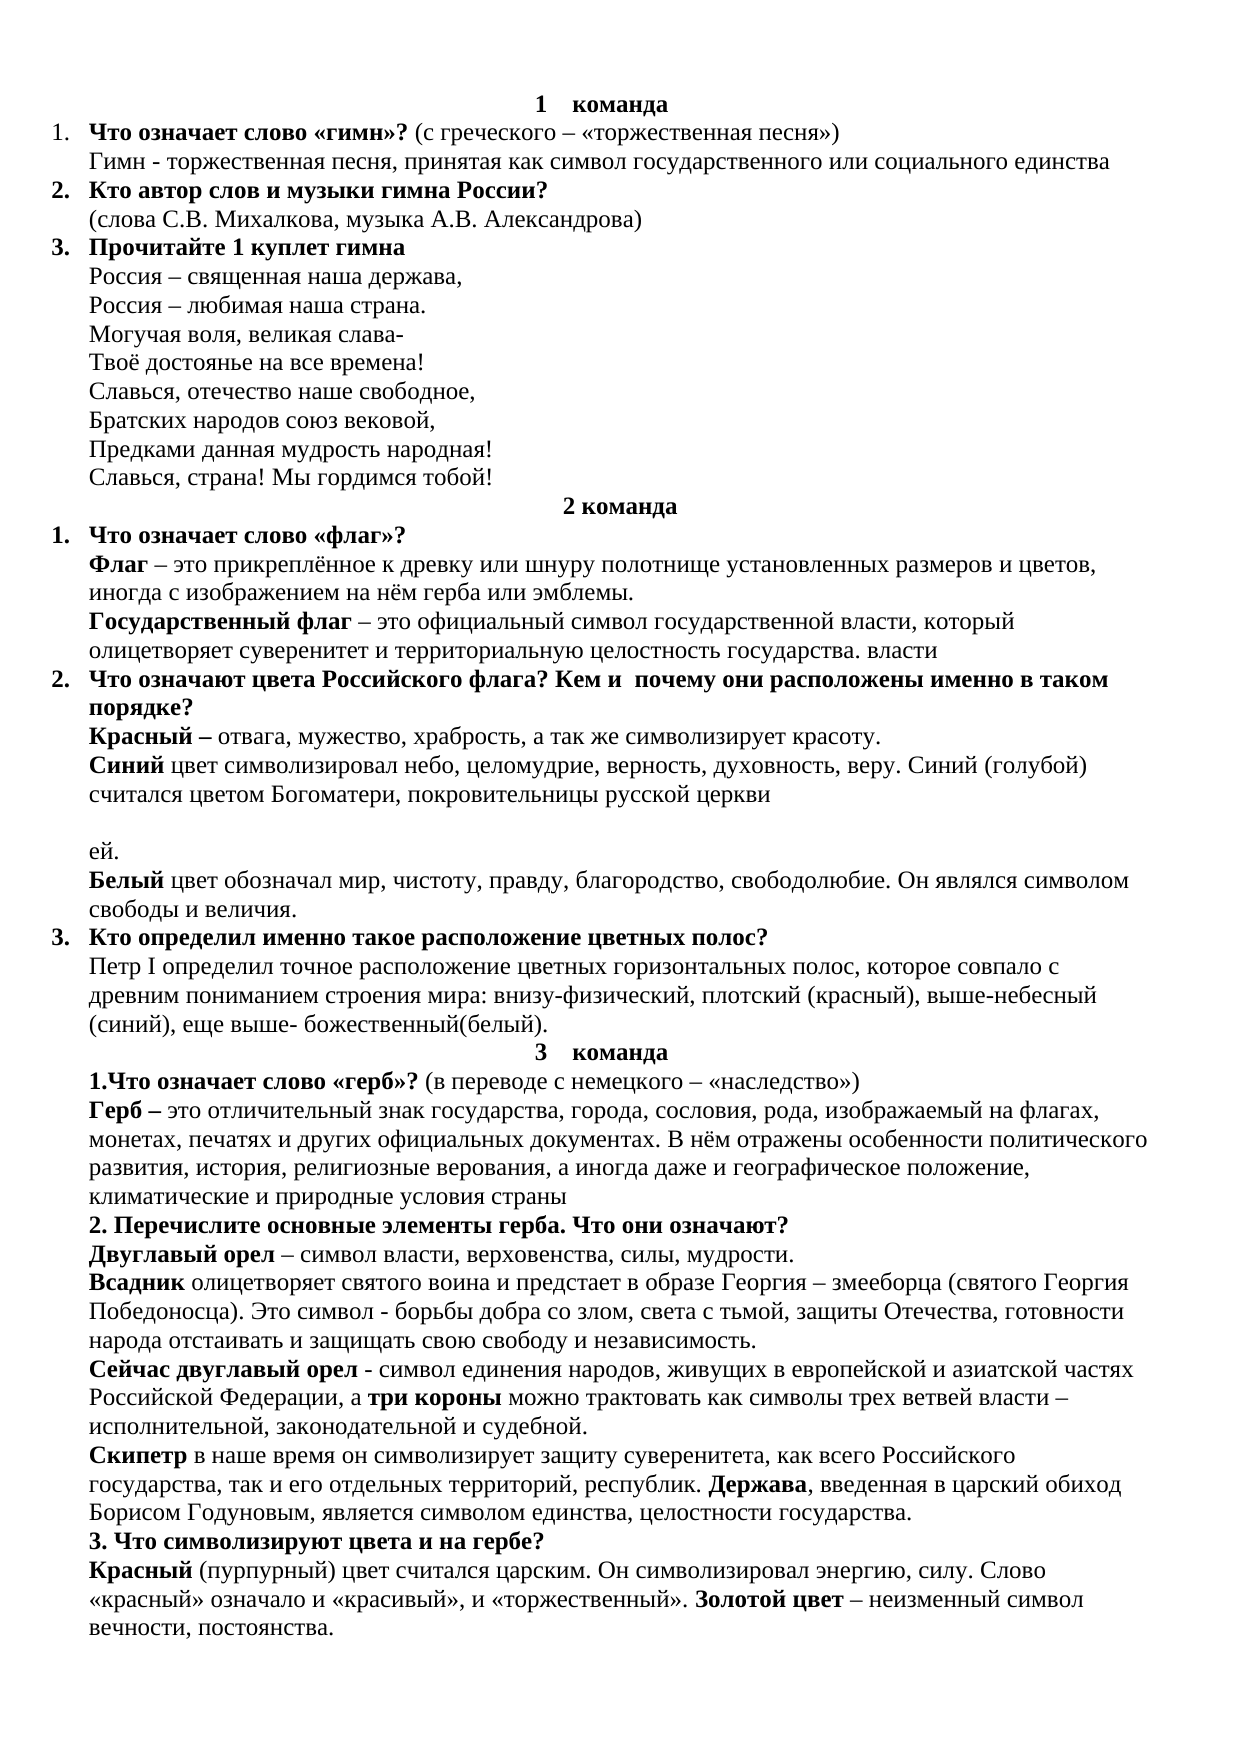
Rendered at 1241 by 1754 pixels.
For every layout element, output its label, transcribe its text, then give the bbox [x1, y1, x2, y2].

text Сейчас двуглавый орел - символ единения народов, живущих в европейской и азиатской частях Российской Федерации, а три короны можно трактовать как символы трех ветвей власти – исполнительной, законодательной и судебной. [89, 1354, 1152, 1440]
list Белый цвет обозначал мир, чистоту, правду, благородство, свободолюбие. Он являлся символом свободы и величия. [89, 865, 1152, 922]
text Герб – это отличительный знак государства, города, сословия, рода, изображаемый на флагах, монетах, печатях и других официальных документах. В нём отражены особенности политического развития, история, религиозные верования, а иногда даже и географическое положение, климатические и природные условия страны [89, 1095, 1152, 1210]
list Россия – любимая наша страна. [89, 290, 1152, 319]
list Что означает слово «флаг»? [51, 520, 1152, 549]
text Всадник олицетворяет святого воина и предстает в образе Георгия – змееборца (святого Георгия Победоносца). Это символ - борьбы добра со злом, света с тьмой, защиты Отечества, готовности народа отстаивать и защищать свою свободу и независимость. [89, 1267, 1152, 1354]
list Славься, страна! Мы гордимся тобой! [89, 462, 1152, 491]
list Предками данная мудрость народная! [89, 434, 1152, 462]
list команда [51, 89, 1152, 117]
list (слова С.В. Михалкова, музыка А.В. Александрова) [89, 204, 1152, 232]
list 3. Что символизируют цвета и на гербе? [89, 1526, 1152, 1555]
list Что означает слово «гимн»? (с греческого – «торжественная песня») [51, 117, 1152, 146]
list Славься, отечество наше свободное, [89, 376, 1152, 405]
list команда [51, 1037, 1152, 1066]
list Государственный флаг – это официальный символ государственной власти, который олицетворяет суверенитет и территориальную целостность государства. власти [89, 606, 1152, 664]
text Скипетр в наше время он символизирует защиту суверенитета, как всего Российского государства, так и его отдельных территорий, республик. Держава, введенная в царский обиход Борисом Годуновым, является символом единства, целостности государства. [89, 1440, 1152, 1526]
list Гимн - торжественная песня, принятая как символ государственного или социального единства [89, 146, 1152, 175]
list Кто автор слов и музыки гимна России? [51, 175, 1152, 204]
text Двуглавый орел – символ власти, верховенства, силы, мудрости. [89, 1239, 1152, 1267]
text Петр I определил точное расположение цветных горизонтальных полос, которое совпало с древним пониманием строения мира: внизу-физический, плотский (красный), выше-небесный (синий), еще выше- божественный(белый). [89, 951, 1152, 1037]
list Твоё достоянье на все времена! [89, 347, 1152, 376]
text 2 команда [89, 491, 1152, 520]
list Могучая воля, великая слава- [89, 319, 1152, 347]
list Флаг – это прикреплённое к древку или шнуру полотнище установленных размеров и цветов, иногда с изображением на нём герба или эмблемы. [89, 549, 1152, 606]
text Красный (пурпурный) цвет считался царским. Он символизировал энергию, силу. Слово «красный» означало и «красивый», и «торжественный». Золотой цвет – неизменный символ вечности, постоянства. [89, 1555, 1152, 1641]
list ей. [89, 836, 1152, 865]
text 1.Что означает слово «герб»? (в переводе с немецкого – «наследство») [89, 1066, 1152, 1095]
list Прочитайте 1 куплет гимна [51, 232, 1152, 261]
list Что означают цвета Российского флага? Кем и почему они расположены именно в таком порядке? [51, 664, 1152, 721]
list Красный – отвага, мужество, храбрость, а так же символизирует красоту. [89, 721, 1152, 750]
text 2. Перечислите основные элементы герба. Что они означают? [89, 1210, 1152, 1239]
list Синий цвет символизировал небо, целомудрие, верность, духовность, веру. Синий (голубой) считался цветом Богоматери, покровительницы русской церкви [89, 750, 1152, 807]
list Кто определил именно такое расположение цветных полос? [51, 922, 1152, 951]
list Россия – священная наша держава, [89, 261, 1152, 290]
list Братских народов союз вековой, [89, 405, 1152, 434]
